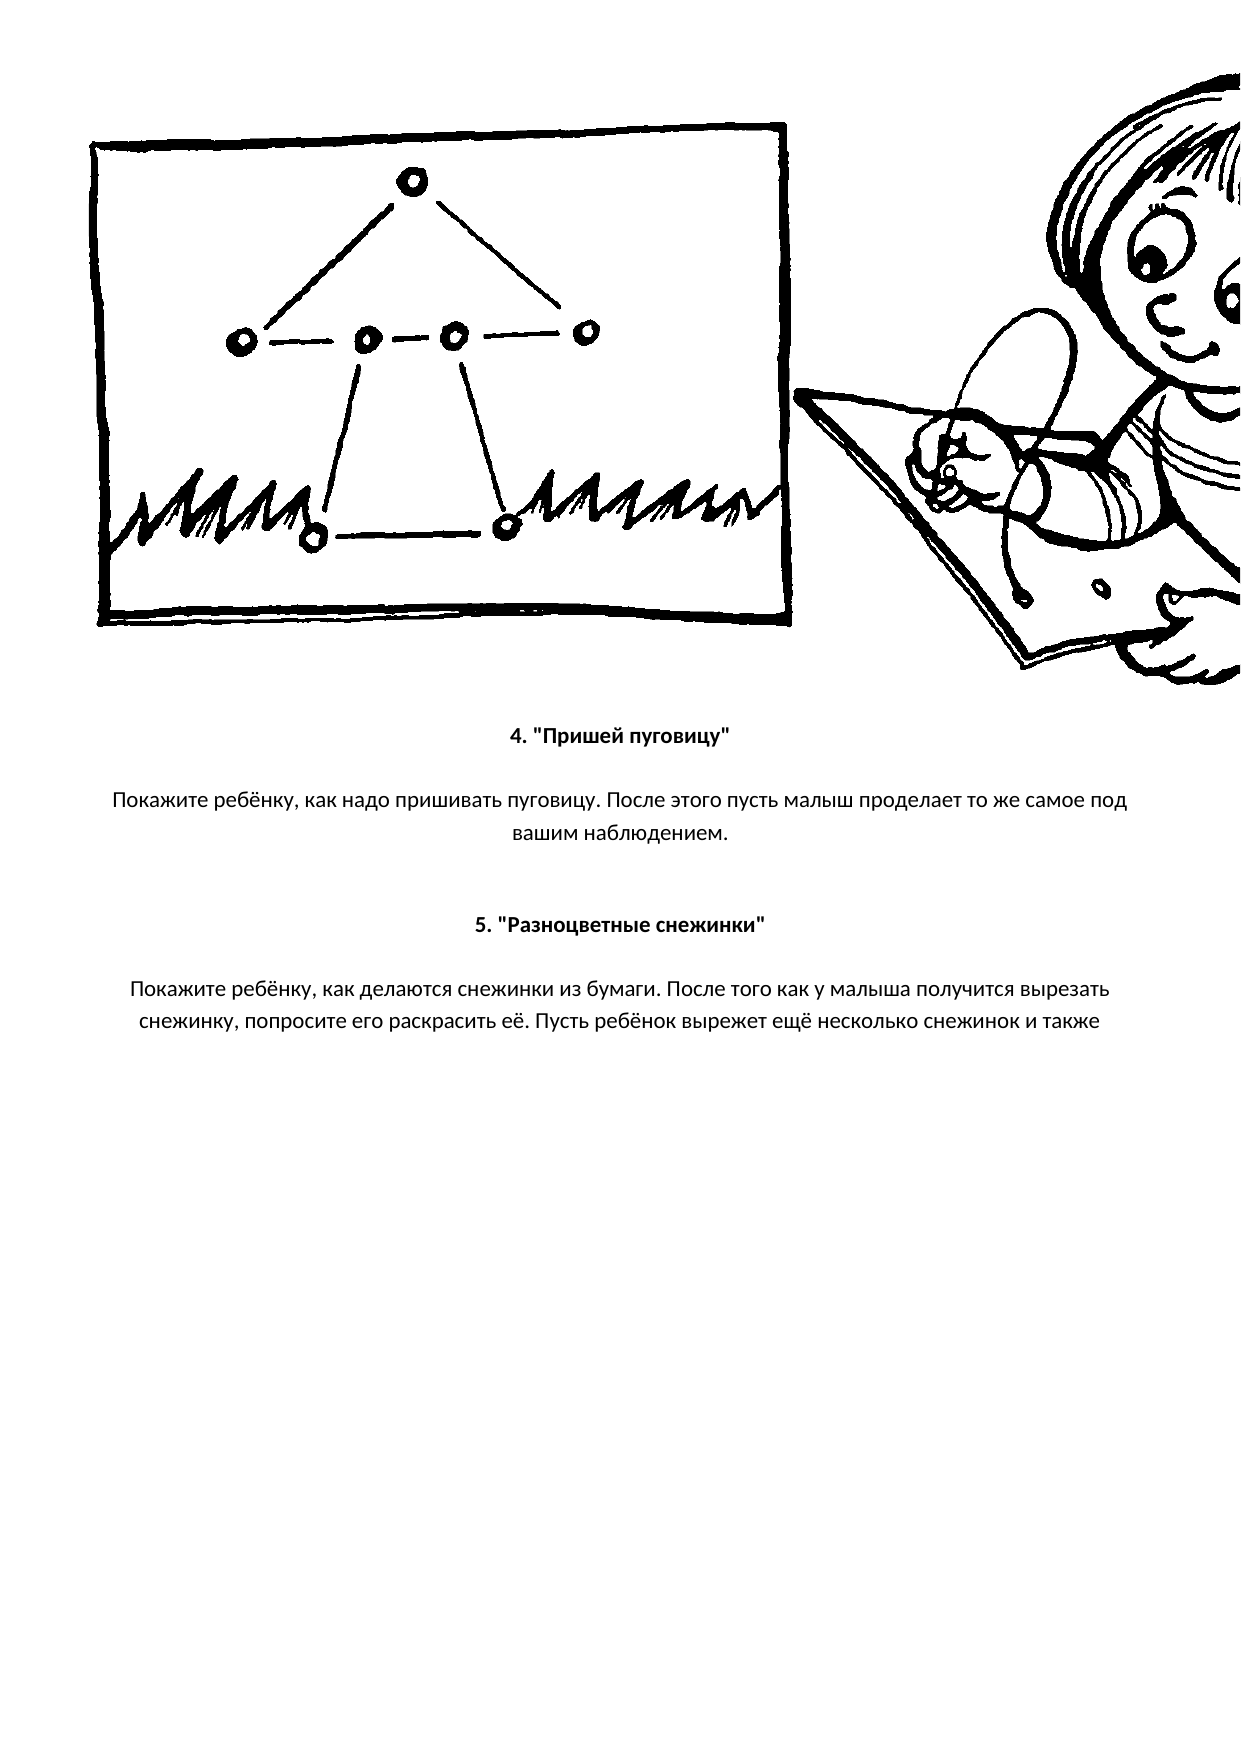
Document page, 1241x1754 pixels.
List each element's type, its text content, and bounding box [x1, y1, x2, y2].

picture [88, 73, 1241, 685]
